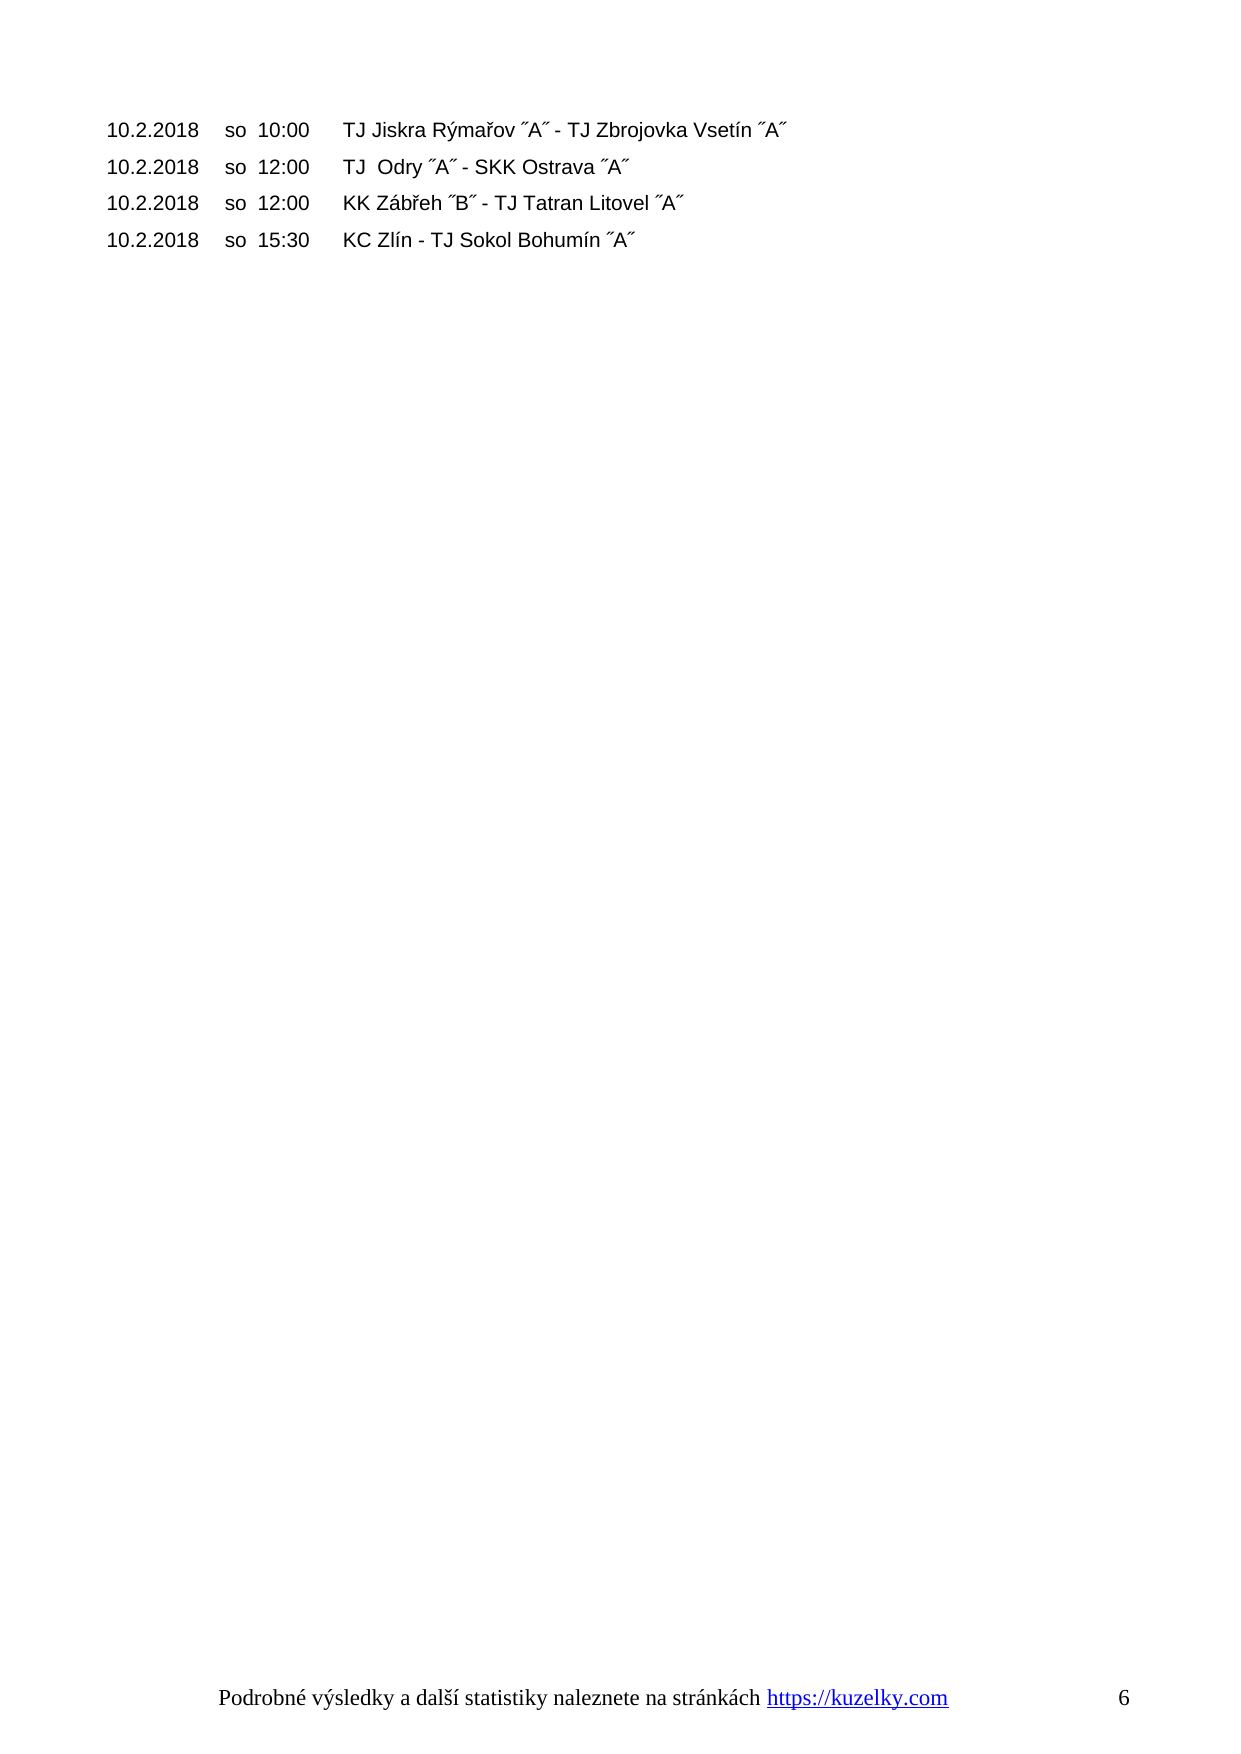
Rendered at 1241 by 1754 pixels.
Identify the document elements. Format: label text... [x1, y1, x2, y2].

text 10.2.2018 so 15:30 KC Zlín - TJ Sokol Bohumín ˝A˝ [106, 227, 1134, 251]
text 10.2.2018 so 10:00 TJ Jiskra Rýmařov ˝A˝ - TJ Zbrojovka Vsetín ˝A˝ [106, 118, 1134, 142]
text 10.2.2018 so 12:00 KK Zábřeh ˝B˝ - TJ Tatran Litovel ˝A˝ [106, 191, 1134, 215]
text 10.2.2018 so 12:00 TJ Odry ˝A˝ - SKK Ostrava ˝A˝ [106, 154, 1134, 178]
